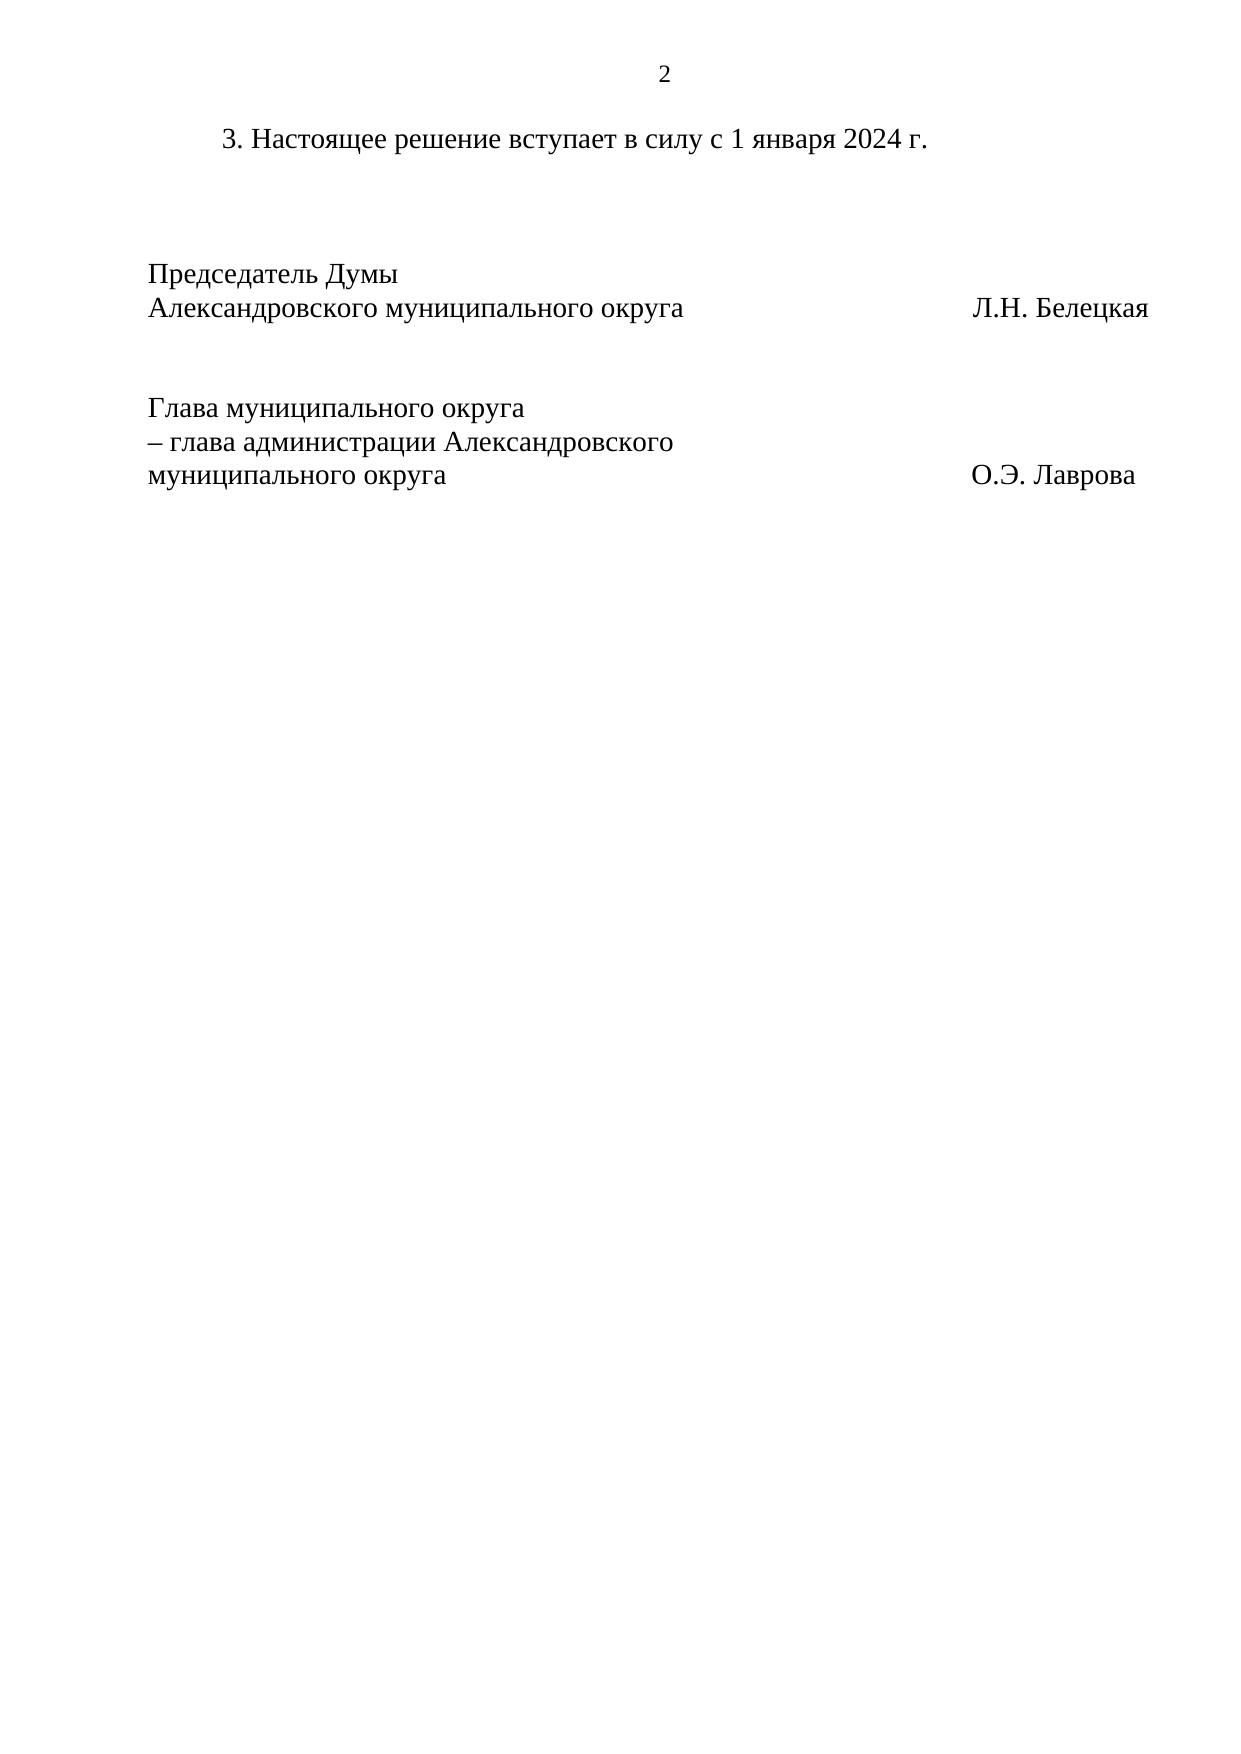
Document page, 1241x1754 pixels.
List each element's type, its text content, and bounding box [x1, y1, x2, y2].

text 3. Настоящее решение вступает в силу с 1 января 2024 г. [148, 118, 1181, 156]
text Глава муниципального округа [148, 390, 1181, 424]
text Александровского муниципального округа Л.Н. Белецкая [148, 290, 1181, 323]
text Председатель Думы [148, 256, 1181, 290]
text муниципального округа О.Э. Лаврова [148, 457, 1181, 491]
text – глава администрации Александровского [148, 424, 1181, 457]
